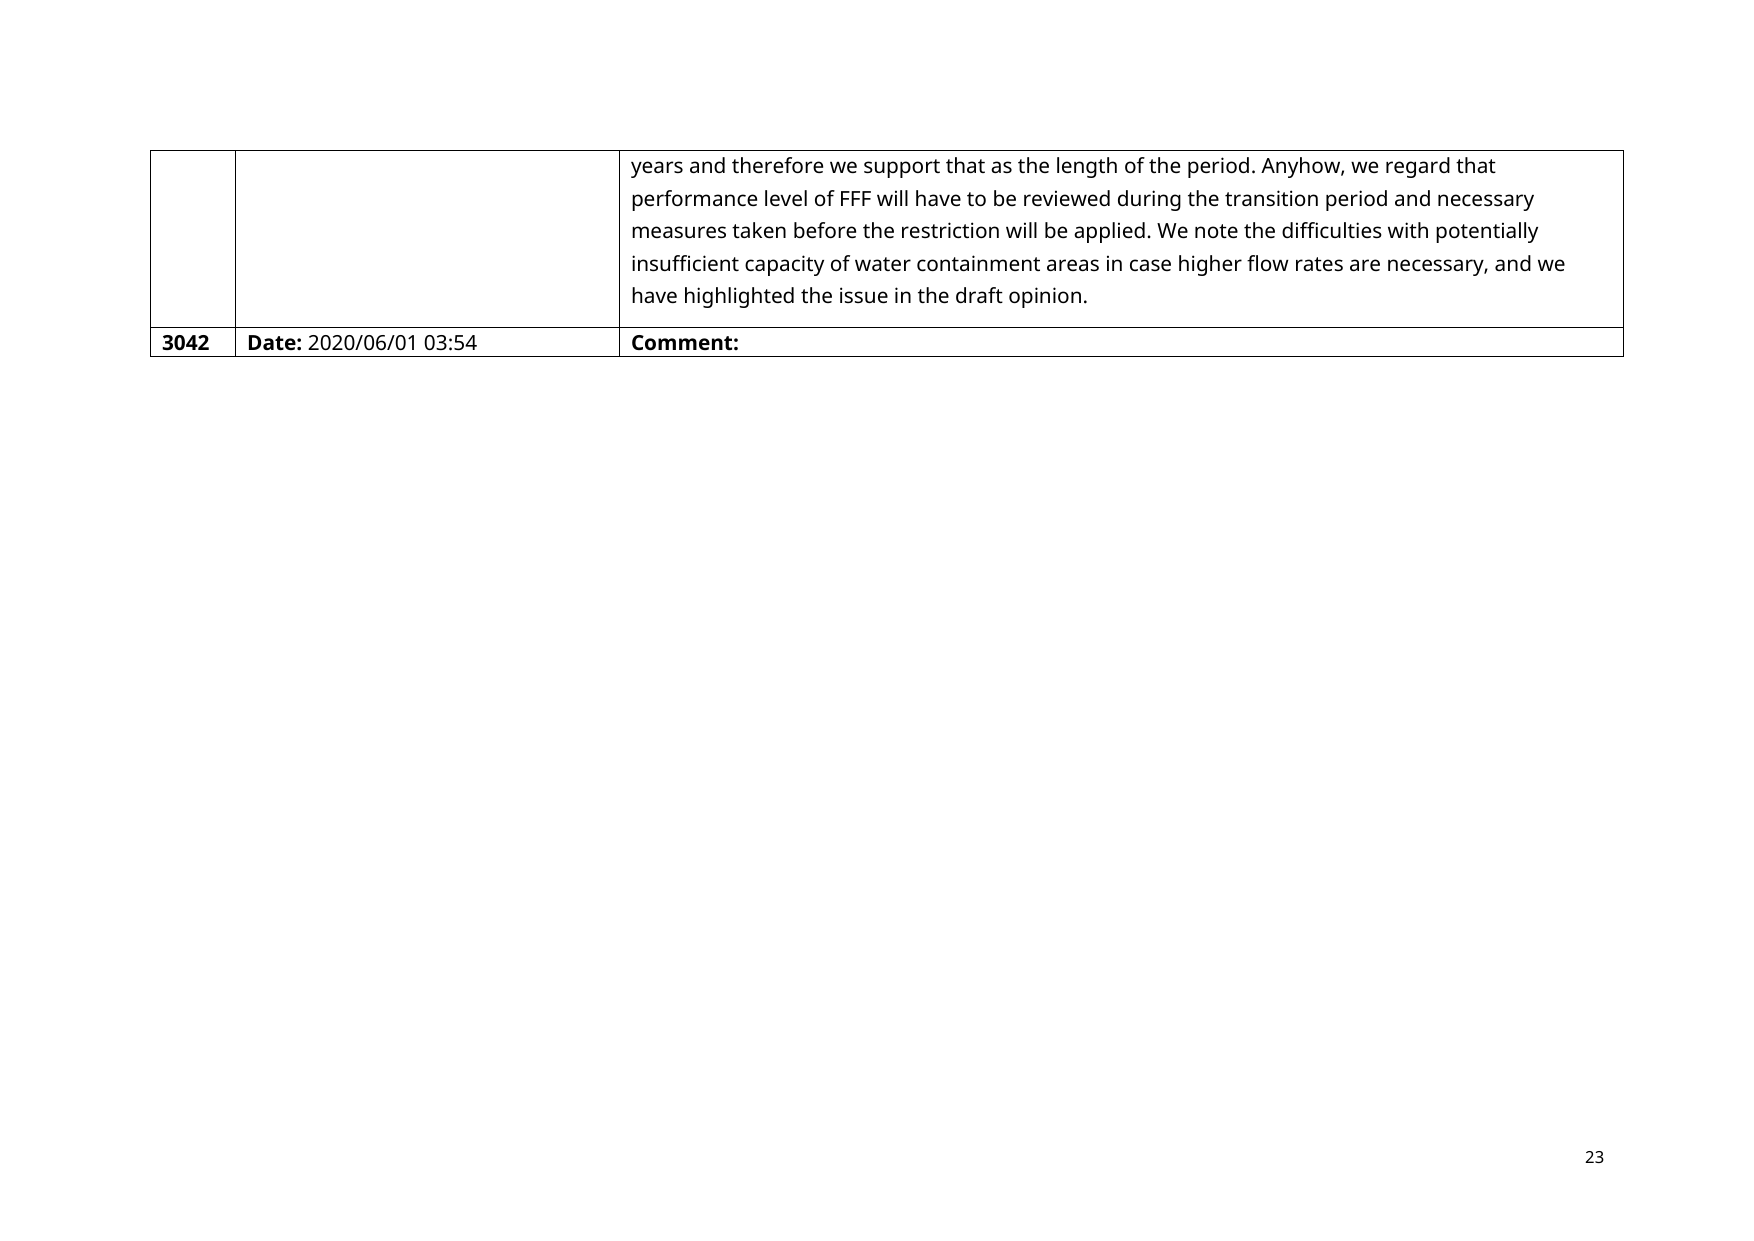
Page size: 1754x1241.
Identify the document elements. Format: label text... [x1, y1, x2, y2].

table_cell 3042 [151, 328, 235, 356]
table_cell Comment: Further to our original submission (8af427b3-53d1-45ef-8bd7-b2c5ac8f8df8) this submission is simply to provide the now published version of our supporting document Information Bulletin IB-06 Selection and use of firefighting foams. In our original submission on 13 May, we provided the draft of this updated Information Bulletin and we are now fulfilling our commitment to provide ECHA with the now published version. [620, 328, 1623, 356]
table_cell SEAC Rapporteurs comments: Thank you for your comments. We agree that the performance level of FFF may not yet be at an adequate level for certain scenarios and we find that a prolonged transition period is necessary. However, due to the type of use and the level of potential emissions this period should be as short as possible. Based on all the information available, we expect that alternatives suitable for the rest of the problematic scenarios but not covered by the tank fire exemption will be available within 5 years and therefore we support that as the length of the period. Anyhow, we regard that performance level of FFF will have to be reviewed during the transition period and necessary measures taken before the restriction will be applied. We note the difficulties with potentially insufficient capacity of water containment areas in case higher flow rates are necessary, and we have highlighted the issue in the draft opinion. [620, 151, 1623, 327]
